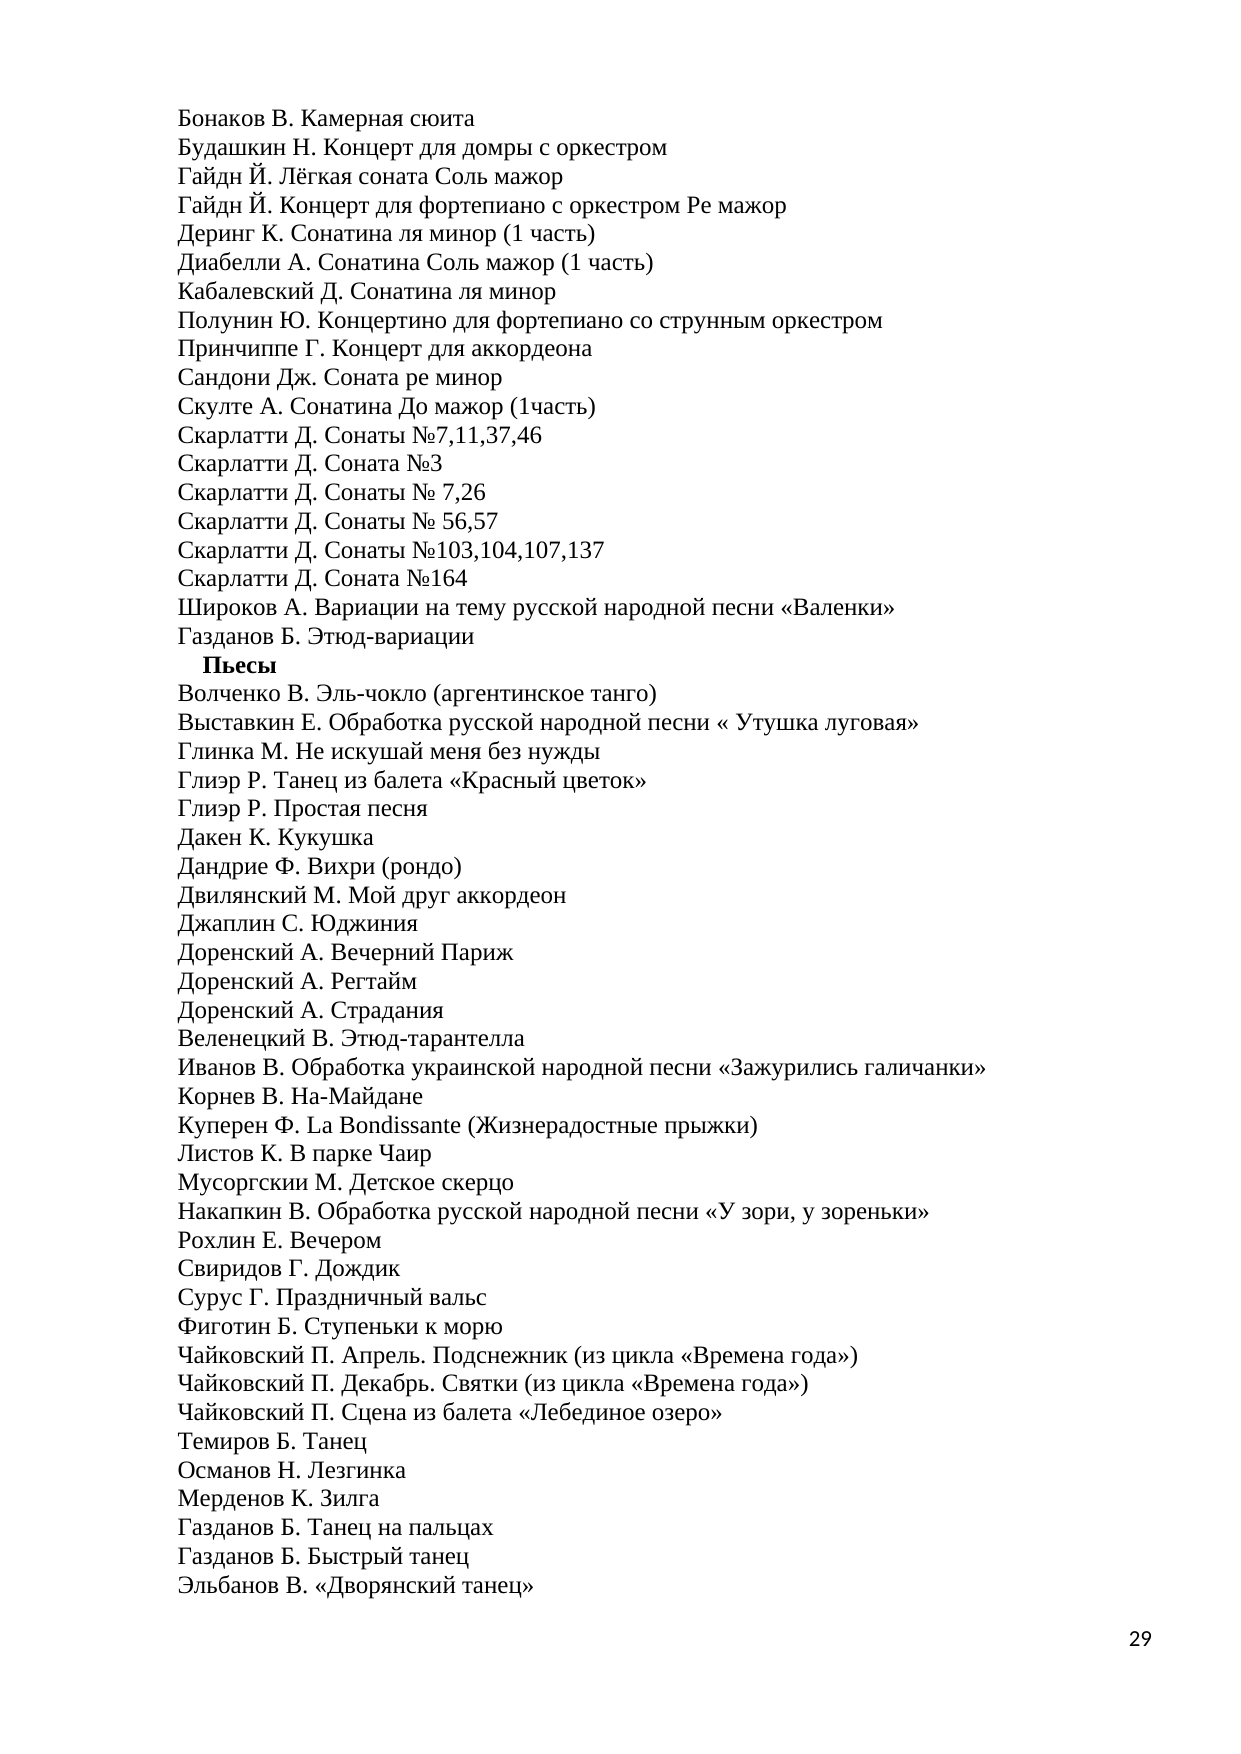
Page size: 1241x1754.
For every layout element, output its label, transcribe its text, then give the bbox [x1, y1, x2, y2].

text Газданов Б. Танец на пальцах [177, 1512, 1152, 1541]
text Мусоргскии М. Детское скерцо [177, 1167, 1152, 1196]
text Скарлатти Д. Сонаты № 56,57 [177, 506, 1152, 535]
text Диабелли А. Сонатина Соль мажор (1 часть) [177, 247, 1152, 276]
text Веленецкий В. Этюд-тарантелла [177, 1023, 1152, 1052]
text Скарлатти Д. Сонаты №103,104,107,137 [177, 535, 1152, 563]
text Глиэр Р. Танец из балета «Красный цветок» [177, 765, 1152, 793]
text Чайковский П. Сцена из балета «Лебединое озеро» [177, 1397, 1152, 1426]
text Глинка М. Не искушай меня без нужды [177, 736, 1152, 765]
text Сурус Г. Праздничный вальс [177, 1282, 1152, 1311]
text Гайдн Й. Лёгкая соната Соль мажор [177, 161, 1152, 190]
text Будашкин Н. Концерт для домры с оркестром [177, 132, 1152, 161]
text Эльбанов В. «Дворянский танец» [177, 1570, 1152, 1598]
text Свиридов Г. Дождик [177, 1253, 1152, 1282]
text Куперен Ф. La Воndissante (Жизнерадостные прыжки) [177, 1110, 1152, 1138]
text Доренский А. Регтайм [177, 966, 1152, 995]
text Накапкин В. Обработка русской народной песни «У зори, у зореньки» [177, 1196, 1152, 1225]
text Скулте А. Сонатина До мажор (1часть) [177, 391, 1152, 420]
text Темиров Б. Танец [177, 1426, 1152, 1455]
text Сандони Дж. Соната ре минор [177, 362, 1152, 391]
text Кабалевский Д. Сонатина ля минор [177, 276, 1152, 305]
text Газданов Б. Быстрый танец [177, 1541, 1152, 1570]
text Полунин Ю. Концертино для фортепиано со струнным оркестром [177, 305, 1152, 333]
text Иванов В. Обработка украинской народной песни «Зажурились галичанки» [177, 1052, 1152, 1081]
text Газданов Б. Этюд-вариации [177, 621, 1152, 650]
text Выставкин Е. Обработка русской народной песни « Утушка луговая» [177, 707, 1152, 736]
text Джаплин С. Юджиния [177, 908, 1152, 937]
text Двилянский М. Мой друг аккордеон [177, 880, 1152, 908]
text Скарлатти Д. Сонаты № 7,26 [177, 477, 1152, 506]
text Глиэр Р. Простая песня [177, 793, 1152, 822]
text Корнев В. На-Майдане [177, 1081, 1152, 1110]
text Бонаков В. Камерная сюита [177, 103, 1152, 132]
text Пьесы [177, 650, 1152, 678]
text Фиготин Б. Ступеньки к морю [177, 1311, 1152, 1340]
text Дакен К. Кукушка [177, 822, 1152, 851]
text Гайдн Й. Концерт для фортепиано с оркестром Ре мажор [177, 190, 1152, 218]
text Скарлатти Д. Соната №3 [177, 448, 1152, 477]
text Принчиппе Г. Концерт для аккордеона [177, 333, 1152, 362]
text Османов Н. Лезгинка [177, 1455, 1152, 1483]
text Скарлатти Д. Сонаты №7,11,37,46 [177, 420, 1152, 448]
text Рохлин Е. Вечером [177, 1225, 1152, 1253]
text Доренский А. Страдания [177, 995, 1152, 1023]
text Волченко В. Эль-чокло (аргентинское танго) [177, 678, 1152, 707]
text Дандрие Ф. Вихри (рондо) [177, 851, 1152, 880]
text Скарлатти Д. Соната №164 [177, 563, 1152, 592]
text Чайковский П. Апрель. Подснежник (из цикла «Времена года») [177, 1340, 1152, 1368]
text Мерденов К. Зилга [177, 1483, 1152, 1512]
text Деринг К. Сонатина ля минор (1 часть) [177, 218, 1152, 247]
text Листов К. В парке Чаир [177, 1138, 1152, 1167]
text Чайковский П. Декабрь. Святки (из цикла «Времена года») [177, 1368, 1152, 1397]
text Доренский А. Вечерний Париж [177, 937, 1152, 966]
text Широков А. Вариации на тему русской народной песни «Валенки» [177, 592, 1152, 621]
